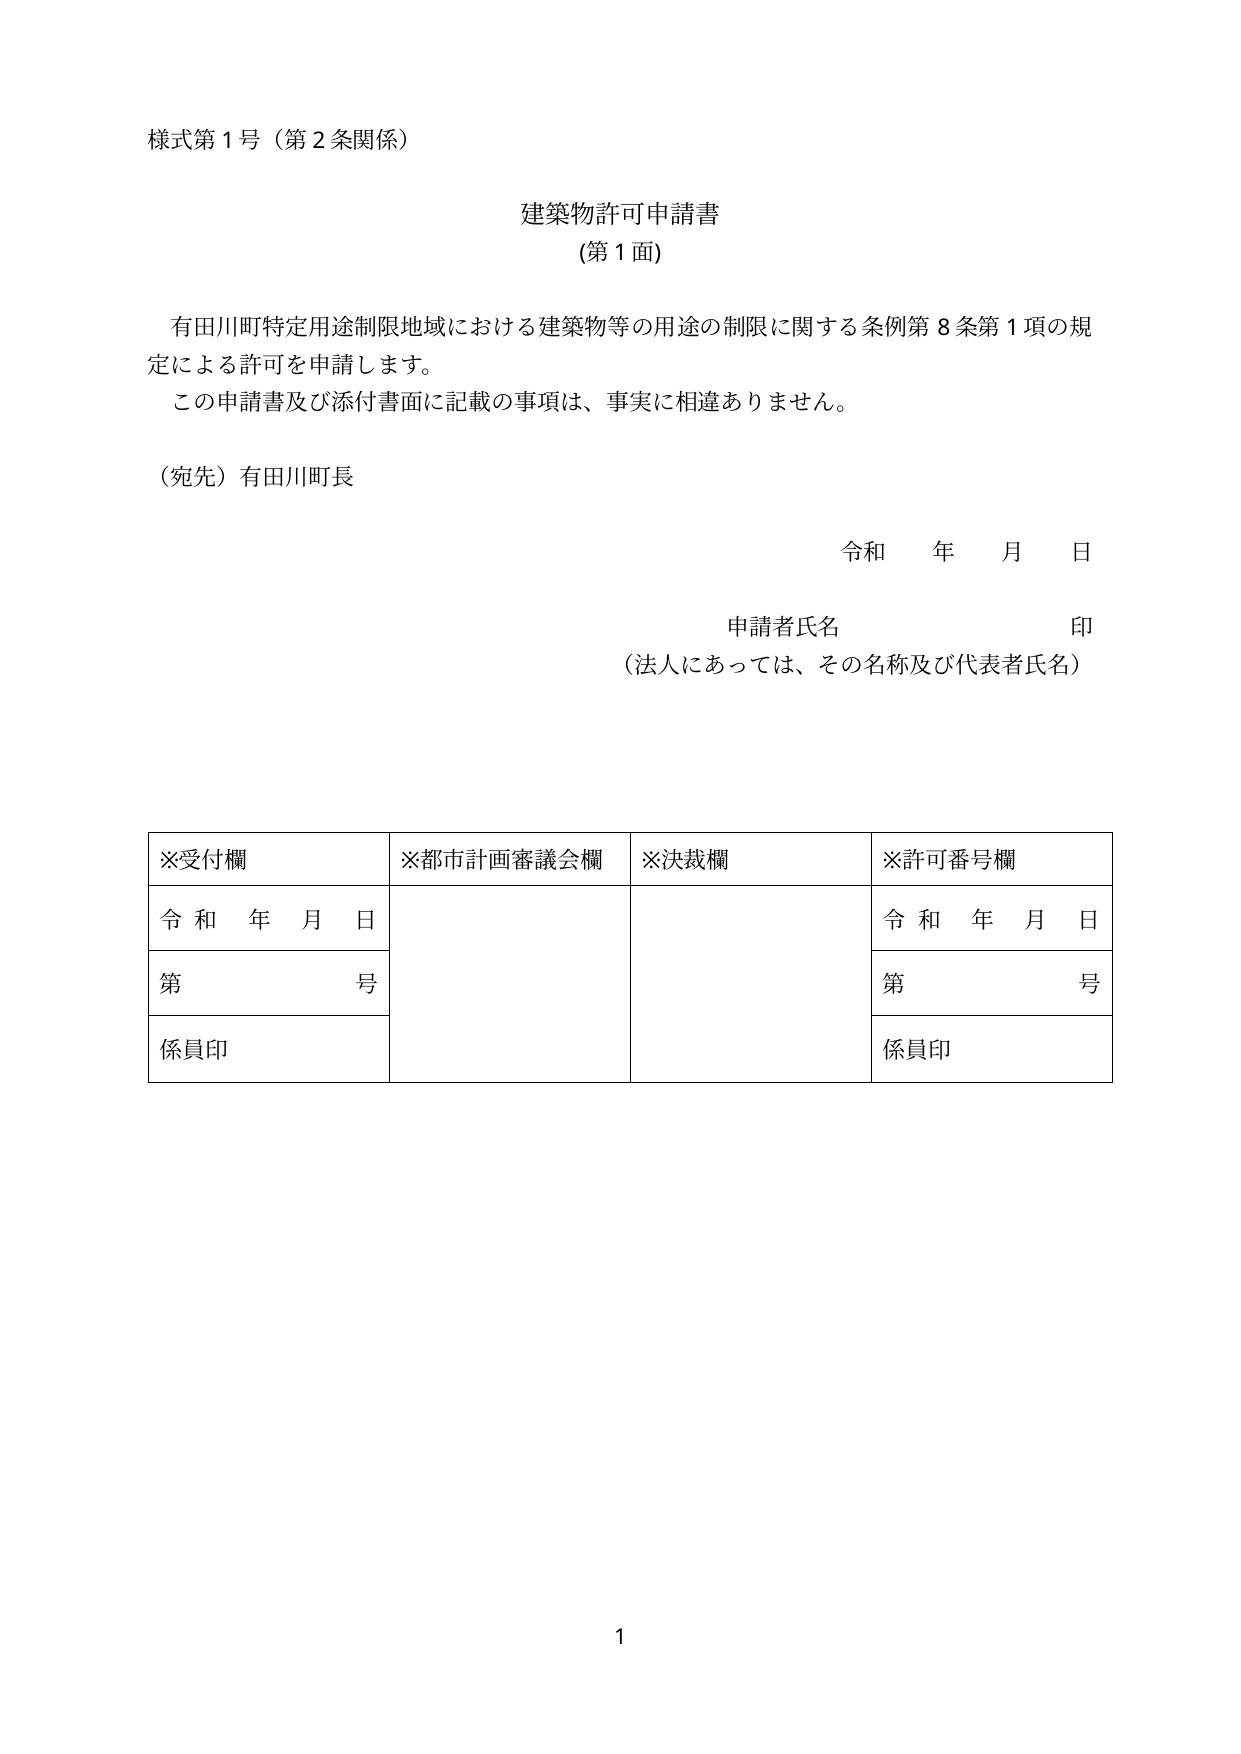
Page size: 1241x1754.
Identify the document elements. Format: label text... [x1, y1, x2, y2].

table_header ※都市計画審議会欄 [390, 833, 630, 885]
table_cell [631, 886, 871, 1082]
text 建築物許可申請書 [148, 194, 1092, 232]
text 有田川町特定用途制限地域における建築物等の用途の制限に関する条例第8条第1項の規定による許可を申請します。 [148, 307, 1092, 382]
table_cell 係員印 [872, 1016, 1112, 1082]
table_cell 第号 [149, 951, 389, 1015]
text 様式第1号（第2条関係） [148, 119, 1092, 157]
text この申請書及び添付書面に記載の事項は、事実に相違ありません。 [148, 382, 1092, 419]
table_cell 係員印 [149, 1016, 389, 1082]
text 申請者氏名 印 [148, 607, 1092, 644]
table_header ※受付欄 [149, 833, 389, 885]
table_cell 令和 年 月 日 [872, 886, 1112, 950]
text (第1面) [148, 232, 1092, 269]
text 令和 年 月 日 [148, 532, 1092, 569]
table_cell 令和 年 月 日 [149, 886, 389, 950]
text （宛先）有田川町長 [148, 457, 1092, 494]
table_cell 第号 [872, 951, 1112, 1015]
table_header ※許可番号欄 [872, 833, 1112, 885]
text （法人にあっては、その名称及び代表者氏名） [148, 644, 1092, 682]
table_header ※決裁欄 [631, 833, 871, 885]
table_cell [390, 886, 630, 1082]
